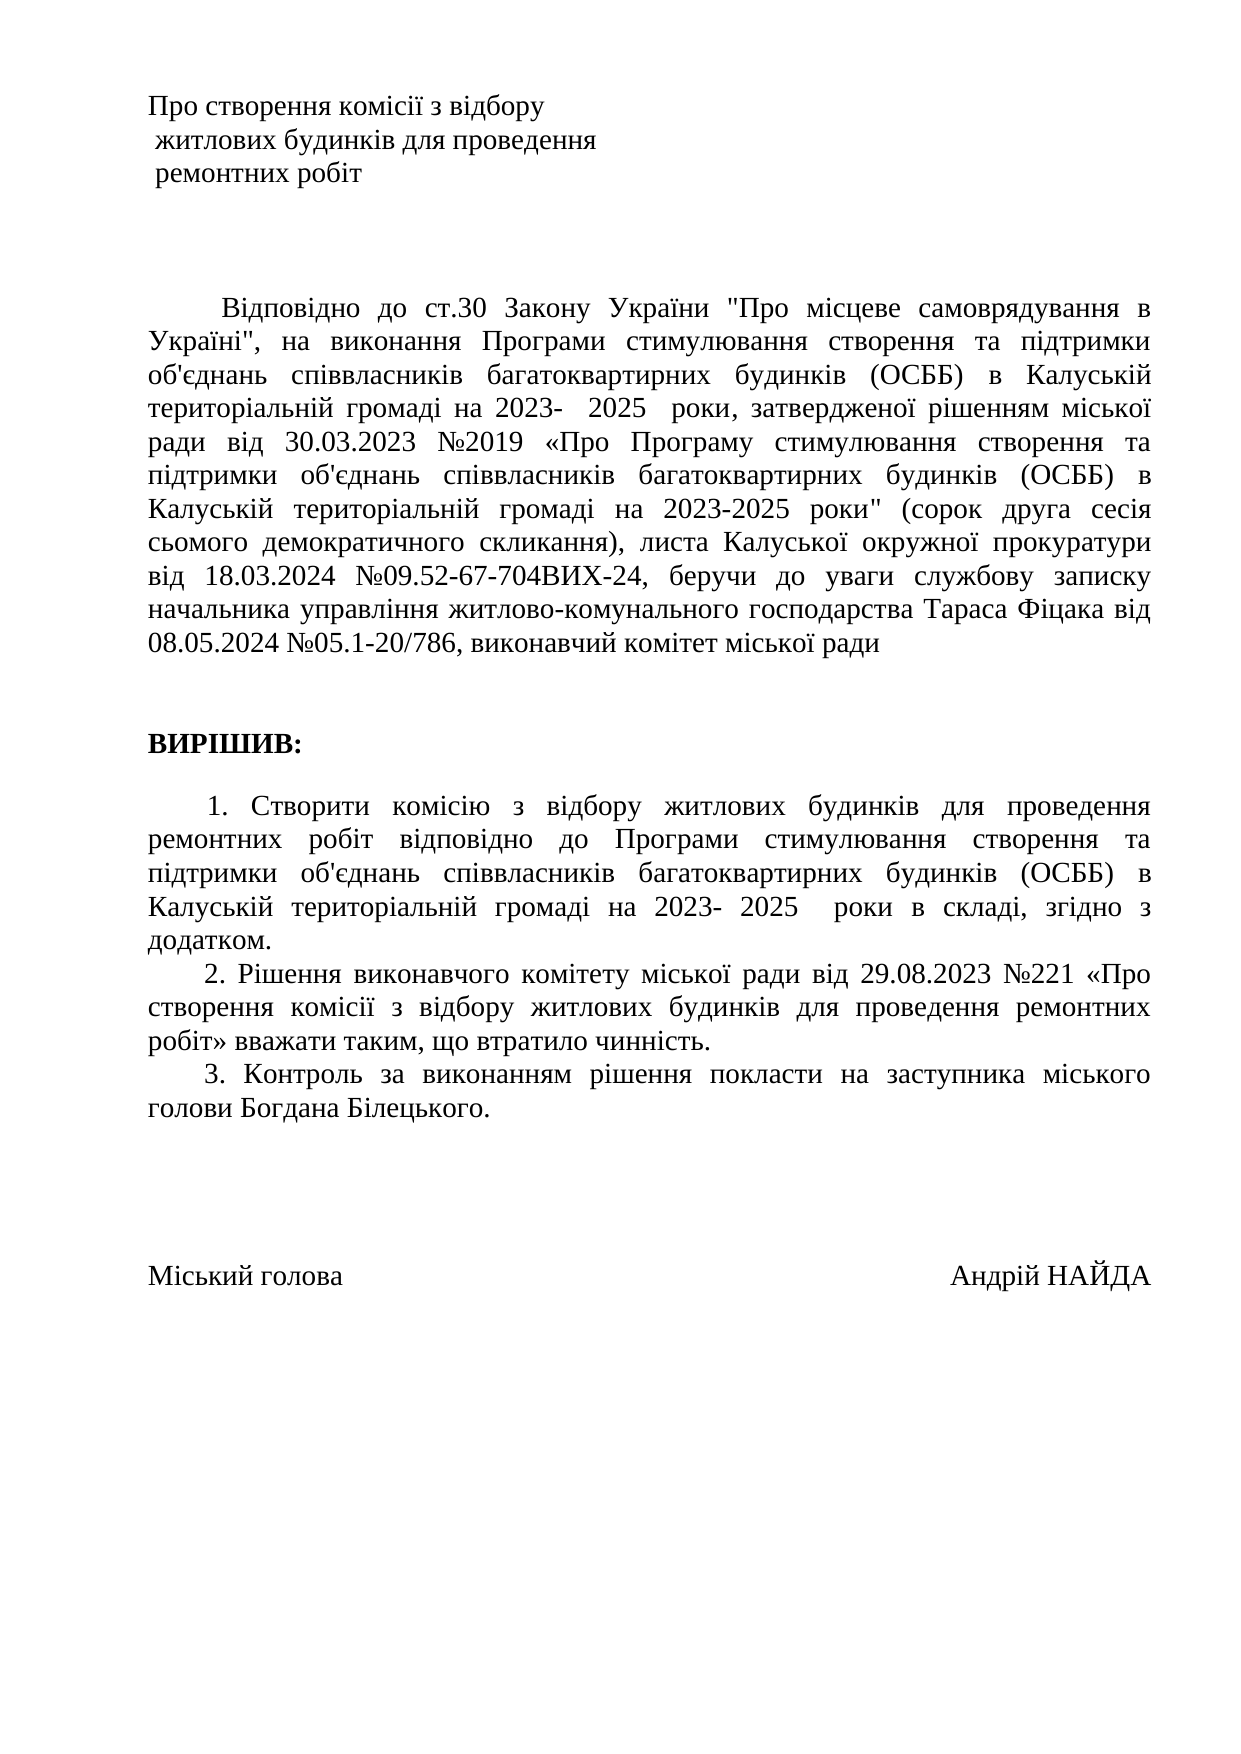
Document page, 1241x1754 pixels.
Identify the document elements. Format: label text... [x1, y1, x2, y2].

text ВИРІШИВ: [148, 726, 1152, 759]
text Відповідно до ст.30 Закону України "Про місцеве самоврядування в Україні", на виконання Програми стимулювання створення та підтримки об'єднань співвласників багатоквартирних будинків (ОСББ) в Калуській територіальній громаді на 2023- 2025 роки, затвердженої рішенням міської ради від 30.03.2023 №2019 «Про Програму стимулювання створення та підтримки об'єднань співвласників багатоквартирних будинків (ОСББ) в Калуській територіальній громаді на 2023-2025 роки" (сорок друга сесія сьомого демократичного скликання), листа Калуської окружної прокуратури від 18.03.2024 №09.52-67-704ВИХ-24, беручи до уваги службову записку начальника управління житлово-комунального господарства Тараса Фіцака від 08.05.2024 №05.1-20/786, виконавчий комітет міської ради [148, 290, 1152, 659]
text 1. Створити комісію з відбору житлових будинків для проведення ремонтних робіт відповідно до Програми стимулювання створення та підтримки об'єднань співвласників багатоквартирних будинків (ОСББ) в Калуській територіальній громаді на 2023- 2025 роки в складі, згідно з додатком. [148, 788, 1152, 956]
text Про створення комісії з відбору [148, 88, 1152, 122]
text 3. Контроль за виконанням рішення покласти на заступника міського голови Богдана Білецького. [148, 1056, 1152, 1123]
text Міський голова Андрій НАЙДА [148, 1258, 1152, 1291]
text житлових будинків для проведення [148, 122, 1152, 156]
text 2. Рішення виконавчого комітету міської ради від 29.08.2023 №221 «Про створення комісії з відбору житлових будинків для проведення ремонтних робіт» вважати таким, що втратило чинність. [148, 956, 1152, 1056]
text ремонтних робіт [148, 156, 1152, 189]
